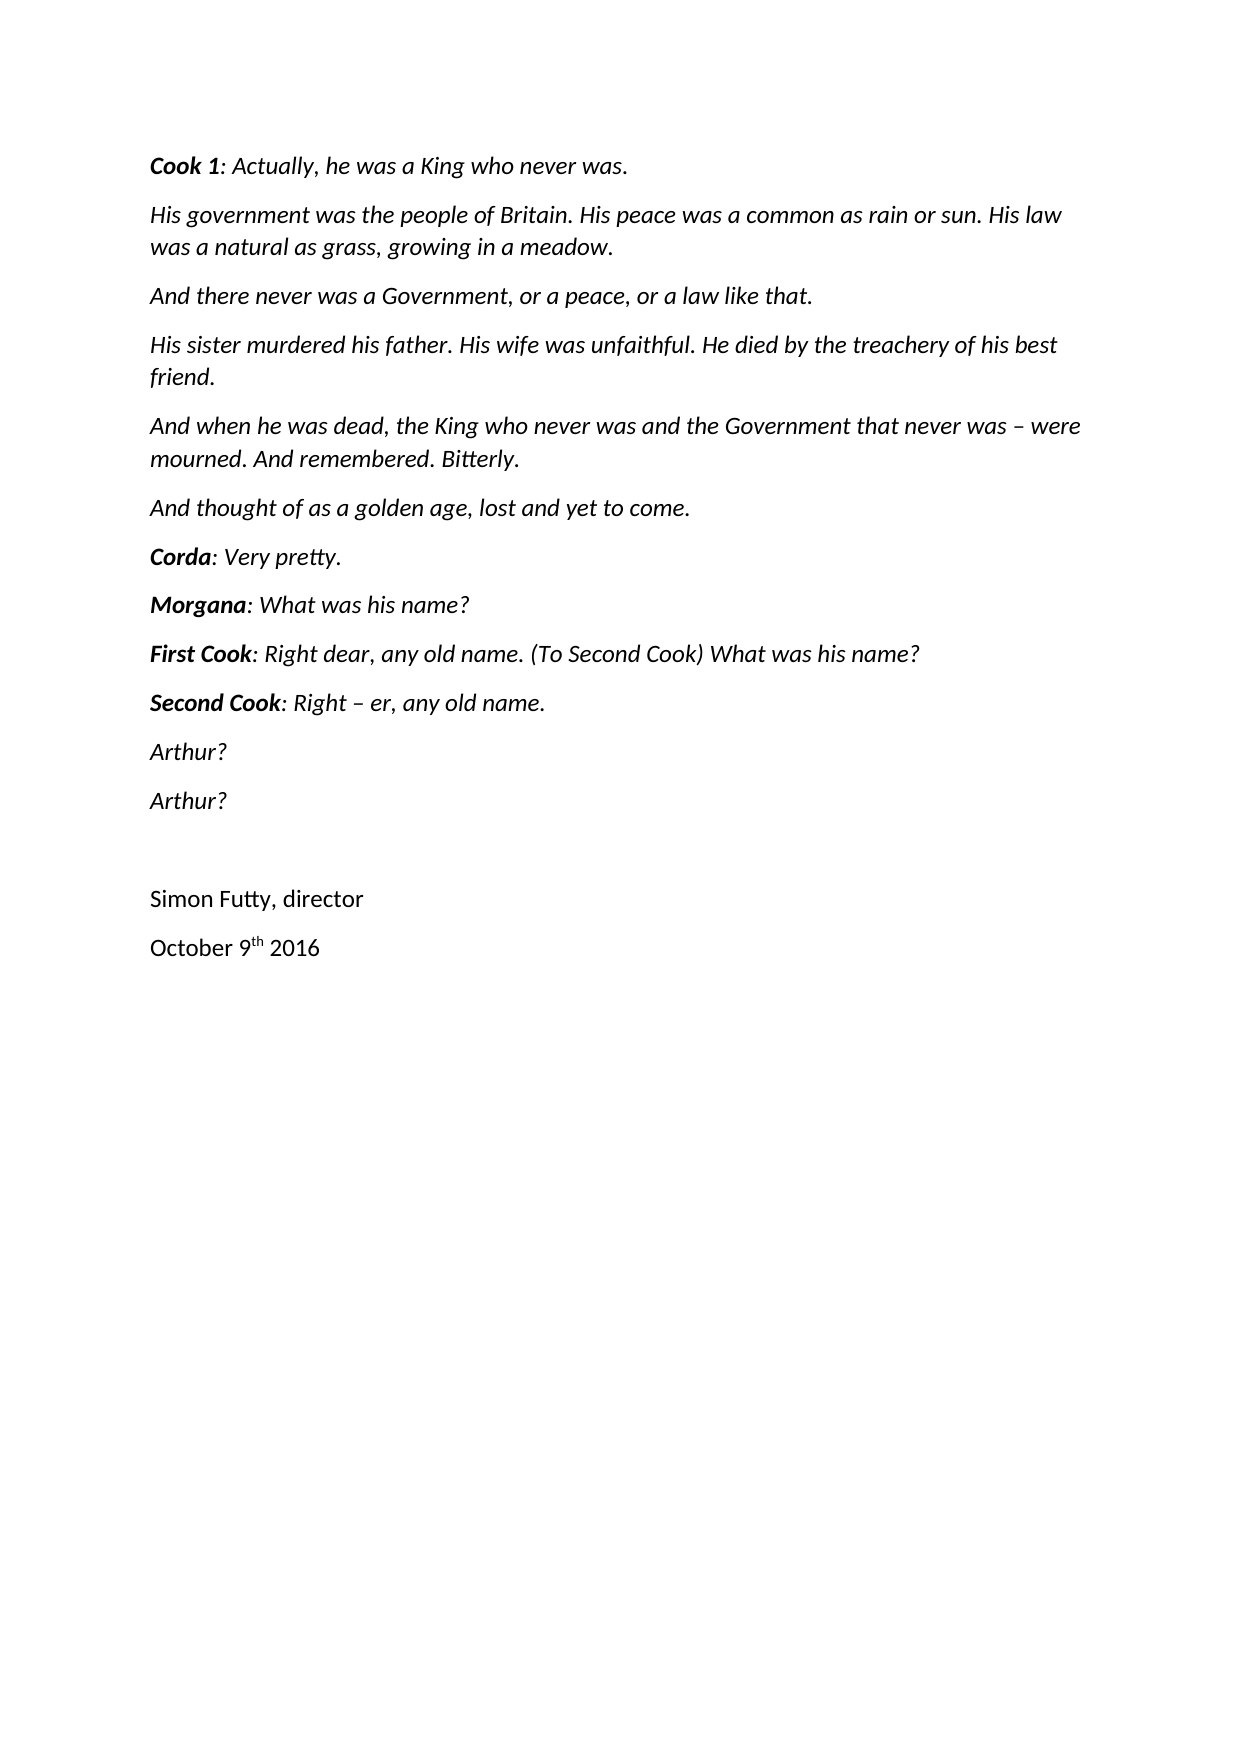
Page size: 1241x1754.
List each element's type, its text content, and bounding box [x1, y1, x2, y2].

text And when he was dead, the King who never was and the Government that never was – were mourned. And remembered. Bitterly. [150, 410, 1090, 473]
text Corda: Very pretty. [150, 541, 1090, 571]
text His sister murdered his father. His wife was unfaithful. He died by the treachery of his best friend. [150, 329, 1090, 392]
text First Cook: Right dear, any old name. (To Second Cook) What was his name? [150, 638, 1090, 669]
text October 9th 2016 [150, 932, 1090, 963]
text Morgana: What was his name? [150, 589, 1090, 620]
text Second Cook: Right – er, any old name. [150, 687, 1090, 718]
text Simon Futty, director [150, 883, 1090, 914]
text And there never was a Government, or a peace, or a law like that. [150, 280, 1090, 311]
text Cook 1: Actually, he was a King who never was. [150, 150, 1090, 181]
text Arthur? [150, 736, 1090, 767]
text His government was the people of Britain. His peace was a common as rain or sun. His law was a natural as grass, growing in a meadow. [150, 199, 1090, 262]
text And thought of as a golden age, lost and yet to come. [150, 492, 1090, 522]
text Arthur? [150, 785, 1090, 816]
